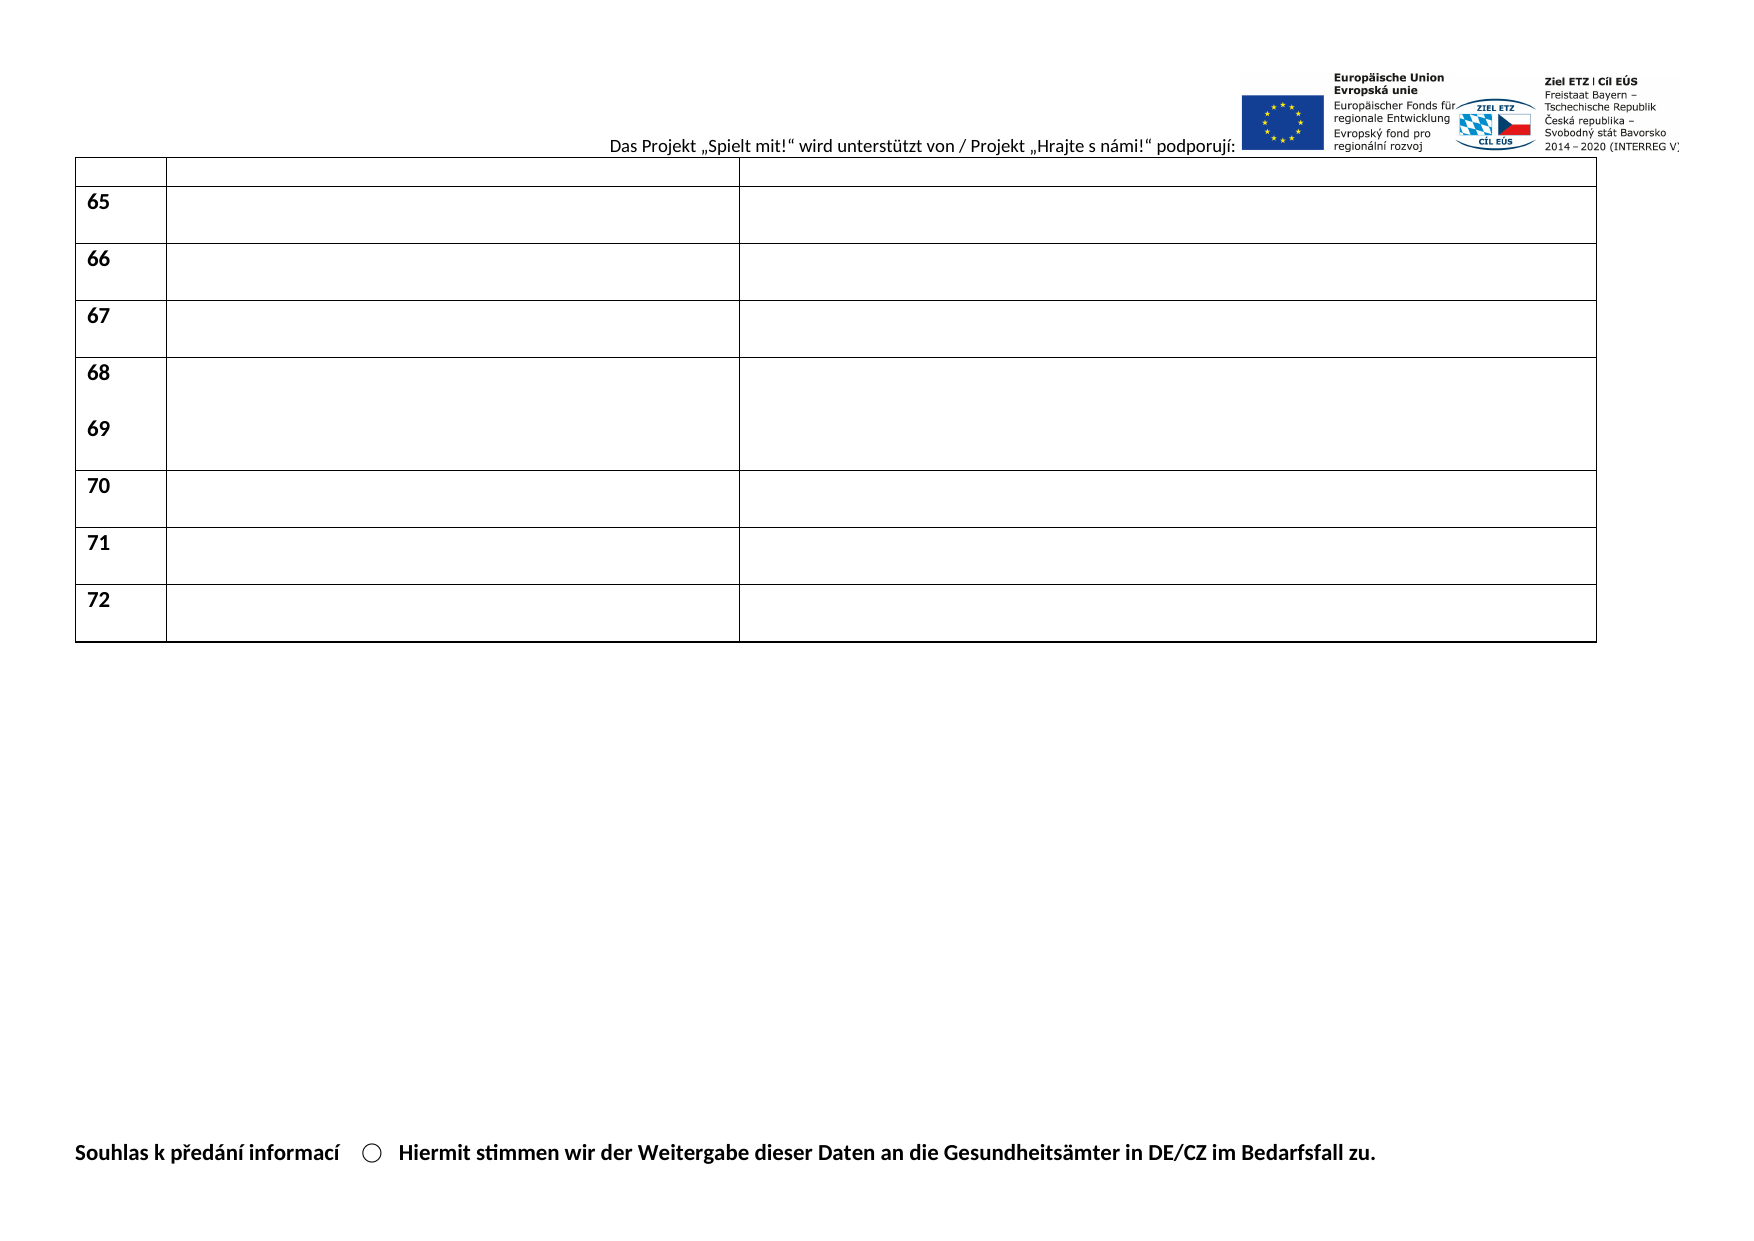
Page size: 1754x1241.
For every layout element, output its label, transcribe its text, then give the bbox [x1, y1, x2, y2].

table_cell [740, 158, 1596, 186]
table_cell 65 [76, 187, 166, 243]
table_cell [167, 528, 739, 584]
table_cell [740, 244, 1596, 300]
table_cell 66 [76, 244, 166, 300]
table_cell [740, 187, 1596, 243]
table_cell 72 [76, 585, 166, 641]
table_cell [740, 528, 1596, 584]
table_cell 71 [76, 528, 166, 584]
table_cell 64 [76, 158, 166, 186]
table_cell [167, 471, 739, 527]
table_cell [740, 301, 1596, 357]
table_cell 67 [76, 301, 166, 357]
table_cell [167, 244, 739, 300]
table_cell [740, 585, 1596, 641]
table_cell [167, 585, 739, 641]
picture [1241, 73, 1679, 152]
table_cell [167, 158, 739, 186]
table_cell 68 69 [76, 358, 166, 470]
table_cell [167, 301, 739, 357]
table_cell [167, 187, 739, 243]
table_cell 70 [76, 471, 166, 527]
table_cell [167, 358, 739, 470]
table_cell [740, 471, 1596, 527]
table_cell [740, 358, 1596, 470]
